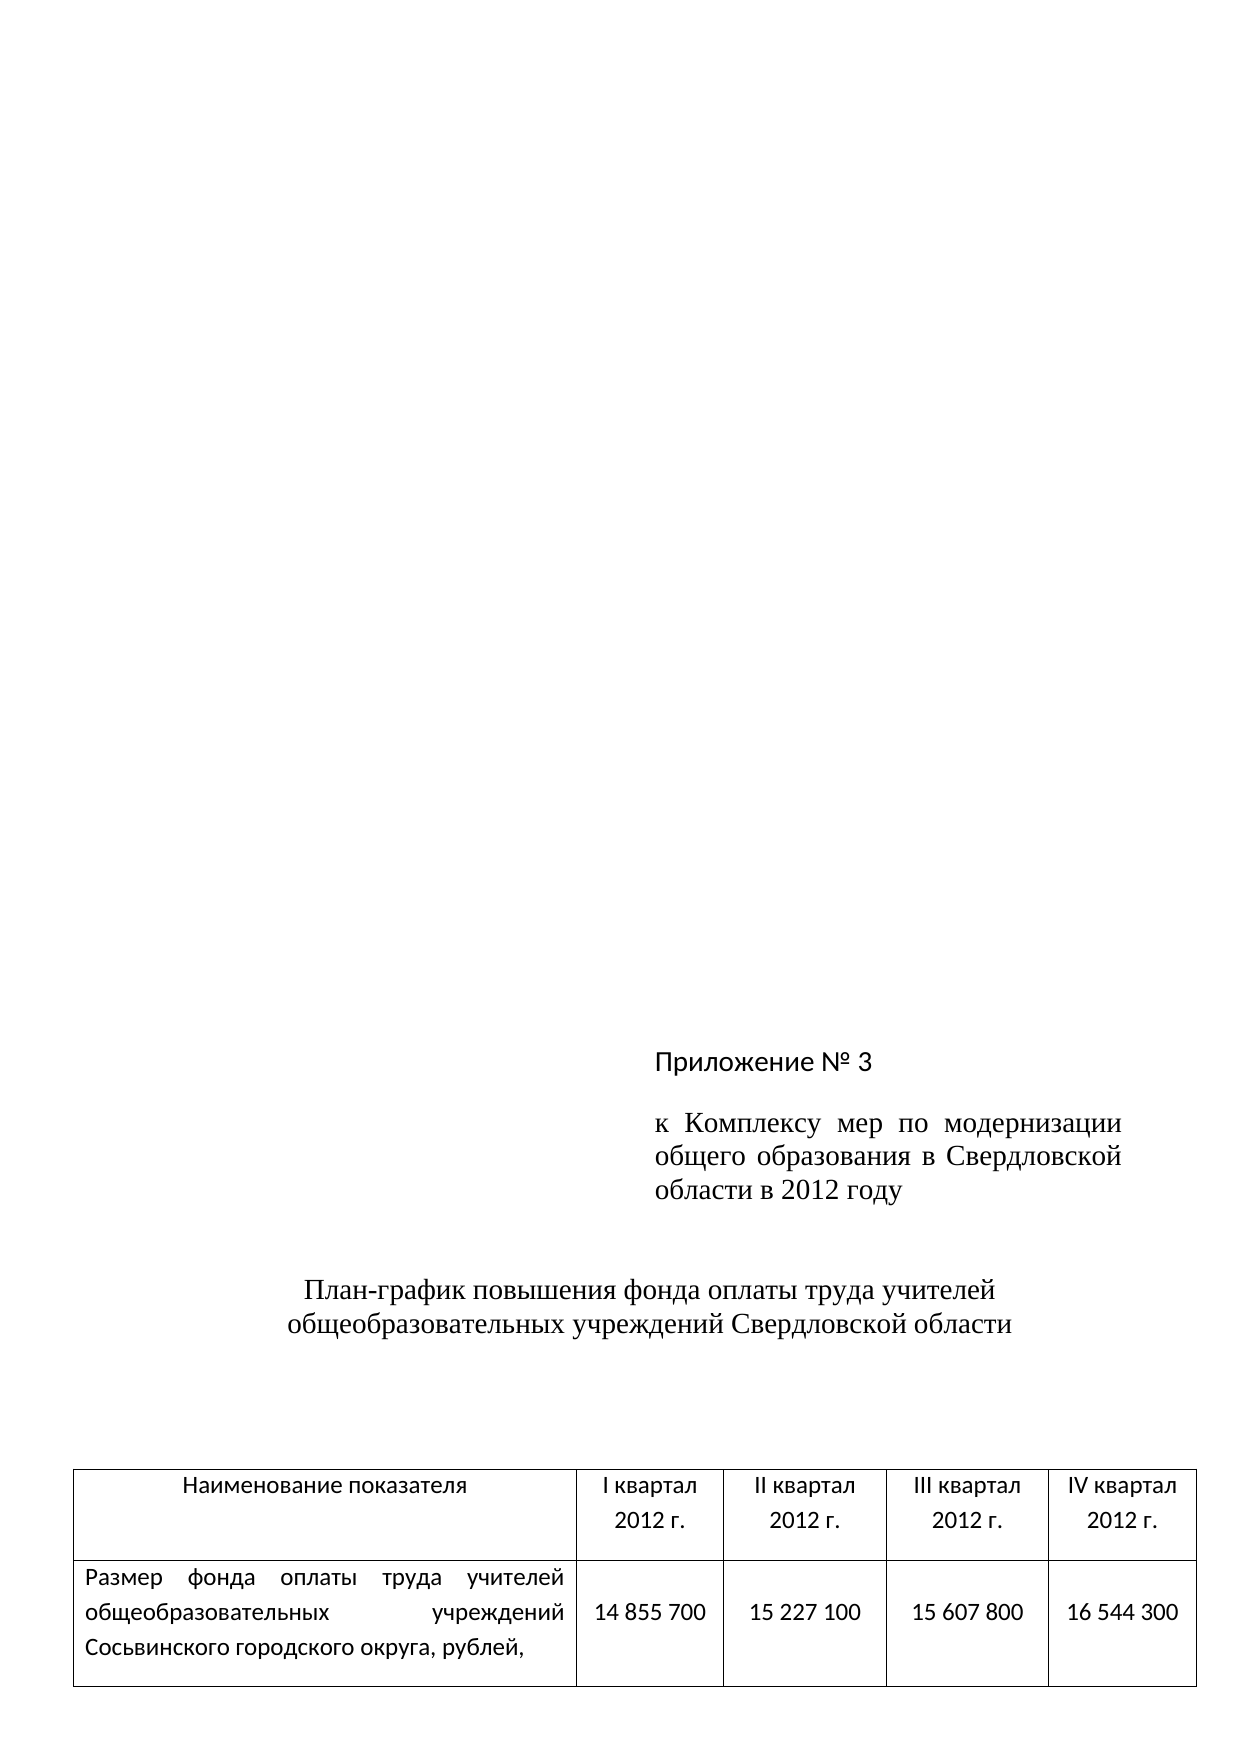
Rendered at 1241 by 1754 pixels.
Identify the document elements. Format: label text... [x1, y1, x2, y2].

table_header II квартал . [724, 1470, 886, 1560]
table_cell 14 855 700 [577, 1561, 723, 1686]
table_cell Размер фонда оплаты труда учителей общеобразовательных учреждений Сосьвинского городского округа, рублей, [74, 1561, 576, 1686]
table_cell 15 607 800 [887, 1561, 1048, 1686]
table_cell 15 227 100 [724, 1561, 886, 1686]
table_header III квартал . [887, 1470, 1048, 1560]
table_header Приложение № 3 к Комплексу мер по модернизации общего образования в Свердловской области в 2012 году [643, 1043, 1133, 1205]
text общеобразовательных учреждений Свердловской области [118, 1306, 1181, 1339]
table_header I квартал . [577, 1470, 723, 1560]
text План-график повышения фонда оплаты труда учителей [118, 1272, 1181, 1306]
table_header IV квартал . [1049, 1470, 1196, 1560]
table_cell 16 544 300 [1049, 1561, 1196, 1686]
table_header Наименование показателя [74, 1470, 576, 1560]
